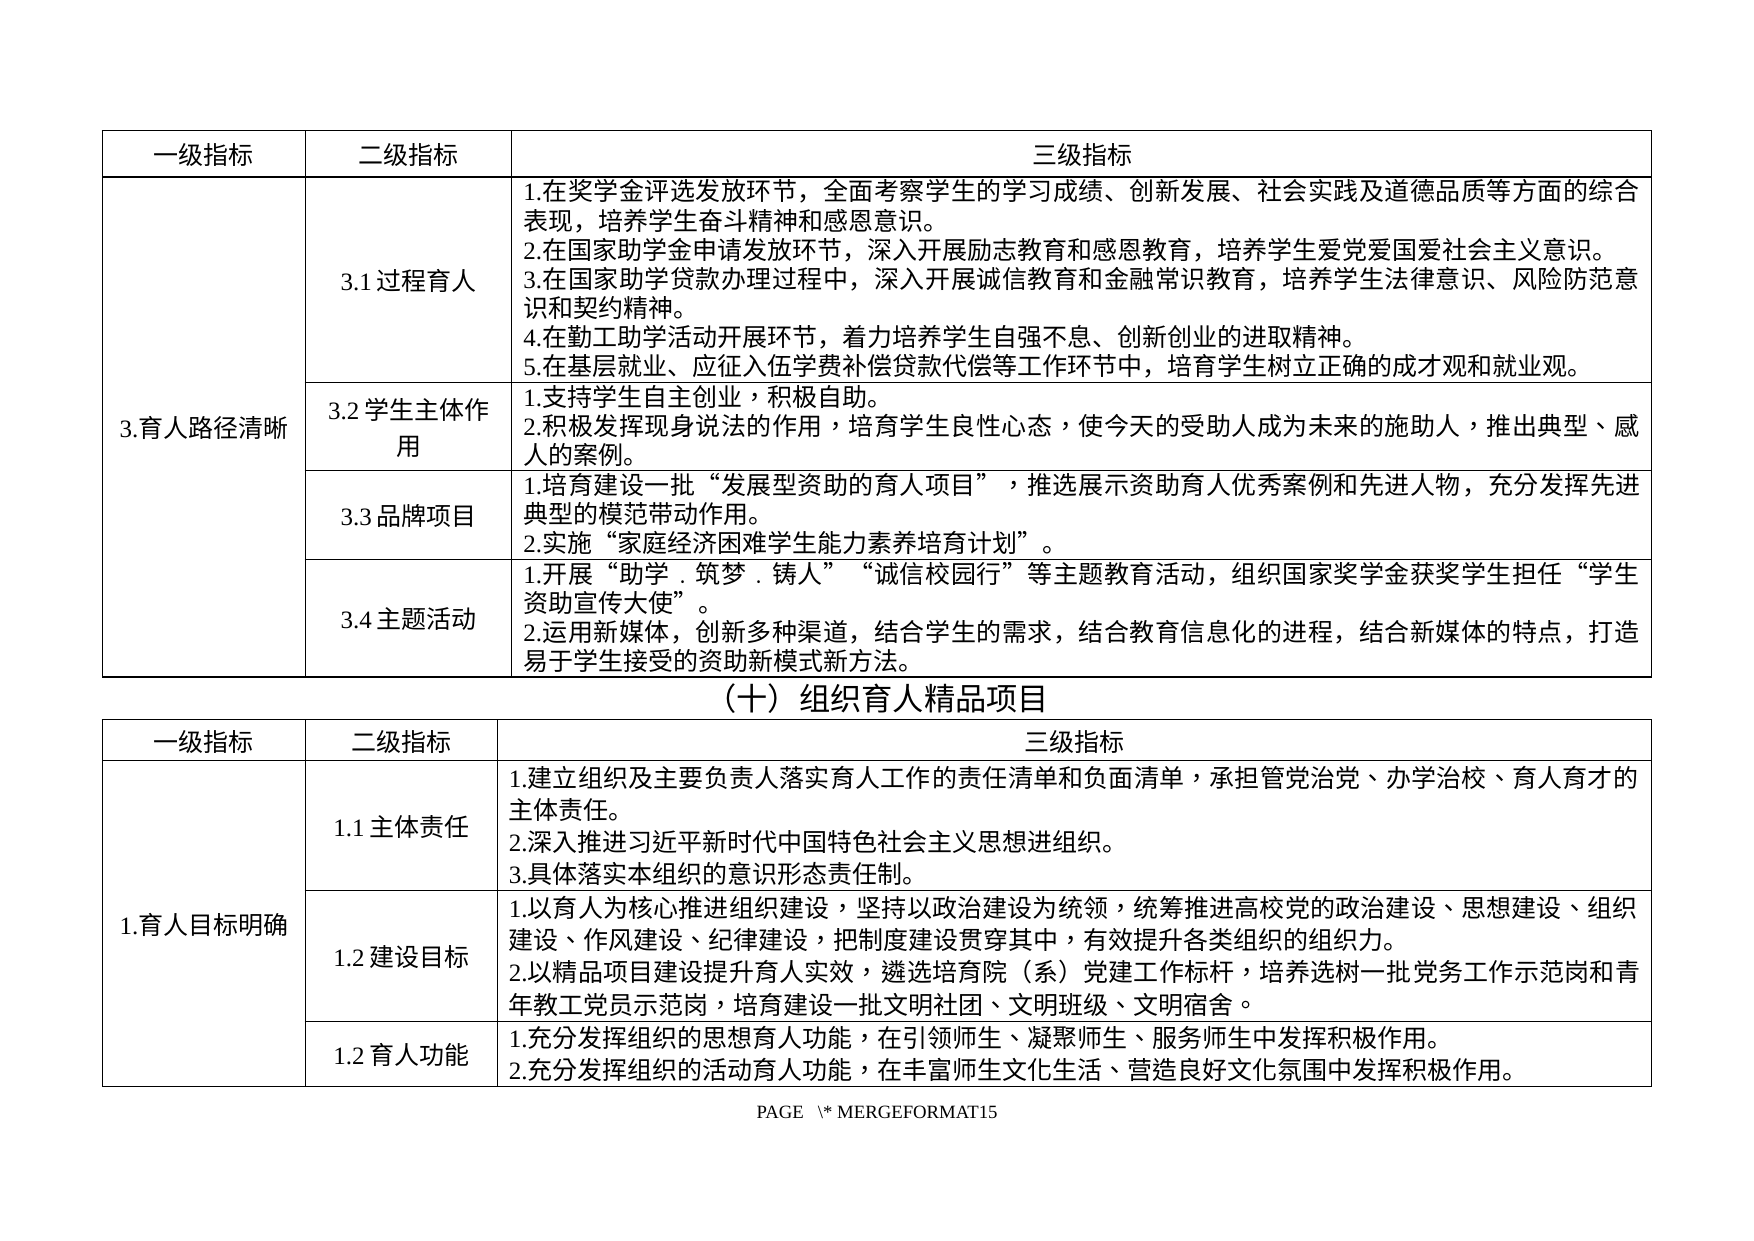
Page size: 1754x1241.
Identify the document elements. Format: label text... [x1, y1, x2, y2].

table_cell 3.2学生主体作用 [306, 383, 511, 470]
text （十）组织育人精品项目 [130, 678, 1624, 719]
table_cell 3.3品牌项目 [306, 471, 511, 559]
table_header 一级指标 [103, 131, 305, 176]
table_cell 1.以育人为核心推进组织建设，坚持以政治建设为统领，统筹推进高校党的政治建设、思想建设、组织建设、作风建设、纪律建设，把制度建设贯穿其中，有效提升各类组织的组织力。 2.以精品项目建设提升育人实效，遴选培育院（系）党建工作标杆，培养选树一批党务工作示范岗和青年教工党员示范岗，培育建设一批文明社团、文明班级、文明宿舍。 [498, 891, 1651, 1021]
table_cell 1.支持学生自主创业，积极自助。 2.积极发挥现身说法的作用，培育学生良性心态，使今天的受助人成为未来的施助人，推出典型、感人的案例。 [512, 383, 1651, 470]
table_cell 1.1主体责任 [306, 761, 497, 890]
table_header 一级指标 [103, 720, 305, 760]
table_cell 1.2建设目标 [306, 891, 497, 1021]
table_cell 3.1过程育人 [306, 178, 511, 382]
table_cell 1.育人目标明确 [103, 761, 305, 1086]
table_cell 1.充分发挥组织的思想育人功能，在引领师生、凝聚师生、服务师生中发挥积极作用。 2.充分发挥组织的活动育人功能，在丰富师生文化生活、营造良好文化氛围中发挥积极作用。 [498, 1022, 1651, 1086]
table_cell 3.育人路径清晰 [103, 178, 305, 676]
table_cell 1.培育建设一批“发展型资助的育人项目”，推选展示资助育人优秀案例和先进人物，充分发挥先进典型的模范带动作用。 2.实施“家庭经济困难学生能力素养培育计划”。 [512, 471, 1651, 559]
table_cell 1.建立组织及主要负责人落实育人工作的责任清单和负面清单，承担管党治党、办学治校、育人育才的主体责任。 2.深入推进习近平新时代中国特色社会主义思想进组织。 3.具体落实本组织的意识形态责任制。 [498, 761, 1651, 890]
table_header 二级指标 [306, 131, 511, 176]
table_cell 1.2育人功能 [306, 1022, 497, 1086]
table_header 三级指标 [498, 720, 1651, 760]
table_header 三级指标 [512, 131, 1651, 176]
table_header 二级指标 [306, 720, 497, 760]
table_cell 1.开展“助学﹒筑梦﹒铸人”“诚信校园行”等主题教育活动，组织国家奖学金获奖学生担任“学生资助宣传大使”。 2.运用新媒体，创新多种渠道，结合学生的需求，结合教育信息化的进程，结合新媒体的特点，打造易于学生接受的资助新模式新方法。 [512, 560, 1651, 676]
table_cell 3.4主题活动 [306, 560, 511, 676]
table_cell 1.在奖学金评选发放环节，全面考察学生的学习成绩、创新发展、社会实践及道德品质等方面的综合表现，培养学生奋斗精神和感恩意识。 2.在国家助学金申请发放环节，深入开展励志教育和感恩教育，培养学生爱党爱国爱社会主义意识。 3.在国家助学贷款办理过程中，深入开展诚信教育和金融常识教育，培养学生法律意识、风险防范意识和契约精神。 4.在勤工助学活动开展环节，着力培养学生自强不息、创新创业的进取精神。 5.在基层就业、应征入伍学费补偿贷款代偿等工作环节中，培育学生树立正确的成才观和就业观。 [512, 178, 1651, 382]
